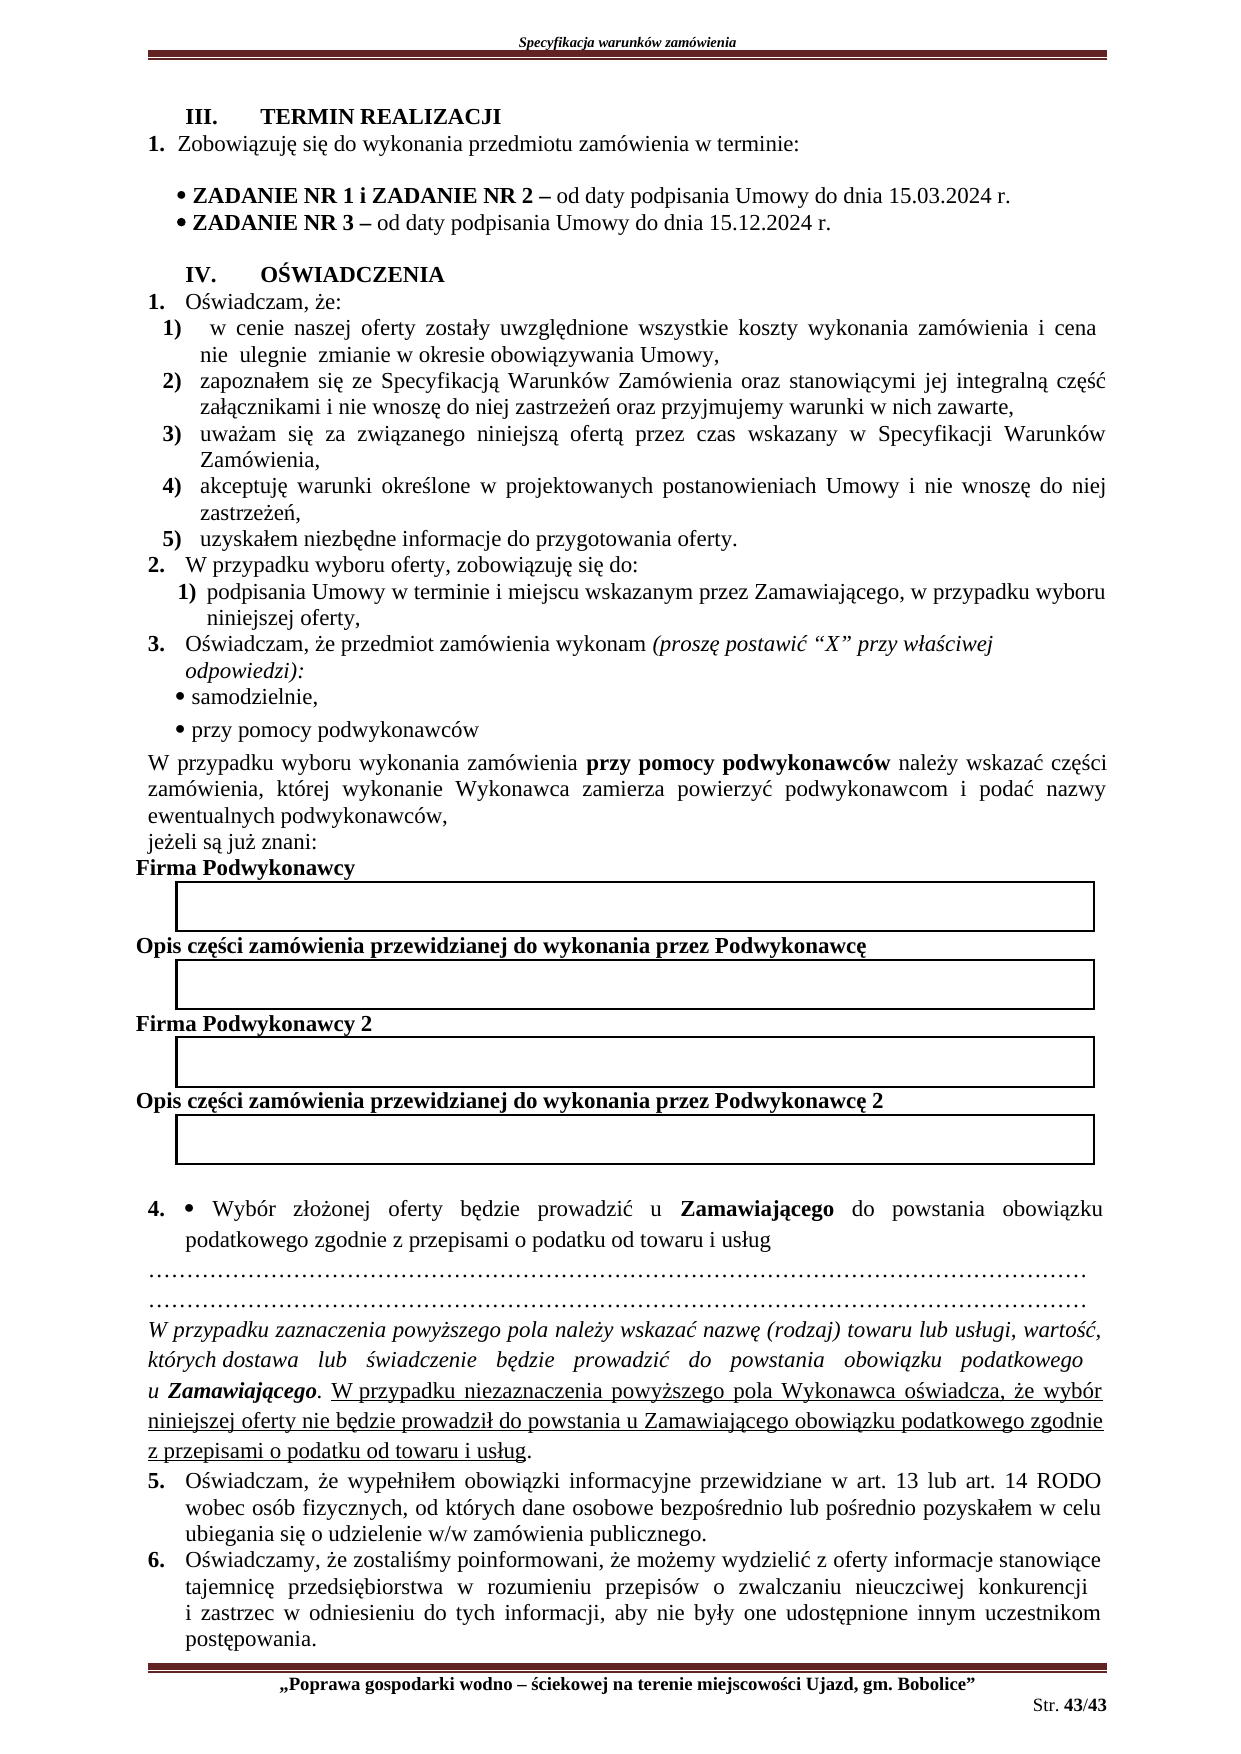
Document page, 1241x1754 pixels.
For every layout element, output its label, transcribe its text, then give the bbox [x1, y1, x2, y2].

text …………………………………………………………………………………………………………………………………………………………………………………………………………………………W przypadku zaznaczenia powyższego pola należy wskazać nazwę (rodzaj) towaru lub usługi, wartość, których dostawa lub świadczenie będzie prowadzić do powstania obowiązku podatkowego u Zamawiającego. W przypadku niezaznaczenia powyższego pola Wykonawca oświadcza, że wybór niniejszej oferty nie będzie prowadził do powstania u Zamawiającego obowiązku podatkowego zgodnie z przepisami o podatku od towaru i usług. [148, 1431, 1103, 1463]
list Zobowiązuję się do wykonania przedmiotu zamówienia w terminie: [148, 130, 1107, 156]
list akceptuję warunki określone w projektowanych postanowieniach Umowy i nie wnoszę do niej zastrzeżeń, [162, 472, 1107, 525]
list W przypadku wyboru oferty, zobowiązuję się do: [148, 551, 1107, 578]
text przy pomocy podwykonawców [148, 716, 1107, 742]
list TERMIN REALIZACJI [185, 103, 1107, 130]
list Wybór złożonej oferty będzie prowadzić u Zamawiającego do powstania obowiązku podatkowego zgodnie z przepisami o podatku od towaru i usług [148, 1196, 1103, 1252]
text Firma Podwykonawcy 2 [136, 1010, 1107, 1036]
list uważam się za związanego niniejszą ofertą przez czas wskazany w Specyfikacji Warunków Zamówienia, [162, 420, 1107, 472]
table_header [178, 1116, 1093, 1163]
table_header [178, 883, 1093, 930]
list OŚWIADCZENIA [185, 262, 1107, 288]
text ZADANIE NR 1 i ZADANIE NR 2 – od daty podpisania Umowy do dnia 15.03.2024 r. [136, 182, 1107, 209]
text W przypadku wyboru wykonania zamówienia przy pomocy podwykonawców należy wskazać części zamówienia, której wykonanie Wykonawca zamierza powierzyć podwykonawcom i podać nazwy ewentualnych podwykonawców, [148, 749, 1107, 828]
text jeżeli są już znani: [148, 828, 1107, 854]
text Opis części zamówienia przewidzianej do wykonania przez Podwykonawcę [136, 932, 1107, 958]
list Oświadczam, że przedmiot zamówienia wykonam (proszę postawić “X” przy właściwej odpowiedzi): [148, 631, 1107, 683]
text …………………………………………………………………………………………………………………………………………………………………………………………………………………………W przypadku zaznaczenia powyższego pola należy wskazać nazwę (rodzaj) towaru lub usługi, wartość, których dostawa lub świadczenie będzie prowadzić do powstania obowiązku podatkowego u Zamawiającego. W przypadku niezaznaczenia powyższego pola Wykonawca oświadcza, że wybór niniejszej oferty nie będzie prowadził do powstania u Zamawiającego obowiązku podatkowego zgodnie z przepisami o podatku od towaru i usług. [148, 1256, 1103, 1430]
list zapoznałem się ze Specyfikacją Warunków Zamówienia oraz stanowiącymi jej integralną część załącznikami i nie wnoszę do niej zastrzeżeń oraz przyjmujemy warunki w nich zawarte, [162, 367, 1107, 420]
text samodzielnie, [148, 683, 1107, 709]
list Oświadczam, że wypełniłem obowiązki informacyjne przewidziane w art. 13 lub art. 14 RODO wobec osób fizycznych, od których dane osobowe bezpośrednio lub pośrednio pozyskałem w celu ubiegania się o udzielenie w/w zamówienia publicznego. [148, 1467, 1103, 1546]
list w cenie naszej oferty zostały uwzględnione wszystkie koszty wykonania zamówienia i cena nie ulegnie zmianie w okresie obowiązywania Umowy, [162, 314, 1107, 367]
text ZADANIE NR 3 – od daty podpisania Umowy do dnia 15.12.2024 r. [177, 209, 1107, 235]
text Firma Podwykonawcy [136, 854, 1107, 881]
list Oświadczam, że: [148, 288, 1107, 314]
list podpisania Umowy w terminie i miejscu wskazanym przez Zamawiającego, w przypadku wyboru niniejszej oferty, [177, 578, 1107, 631]
list Oświadczamy, że zostaliśmy poinformowani, że możemy wydzielić z oferty informacje stanowiące tajemnicę przedsiębiorstwa w rozumieniu przepisów o zwalczaniu nieuczciwej konkurencji i zastrzec w odniesieniu do tych informacji, aby nie były one udostępnione innym uczestnikom postępowania. [148, 1546, 1103, 1652]
table_header [178, 1038, 1093, 1086]
table_header [178, 961, 1093, 1008]
text Opis części zamówienia przewidzianej do wykonania przez Podwykonawcę 2 [136, 1088, 1107, 1114]
list uzyskałem niezbędne informacje do przygotowania oferty. [162, 525, 1107, 551]
